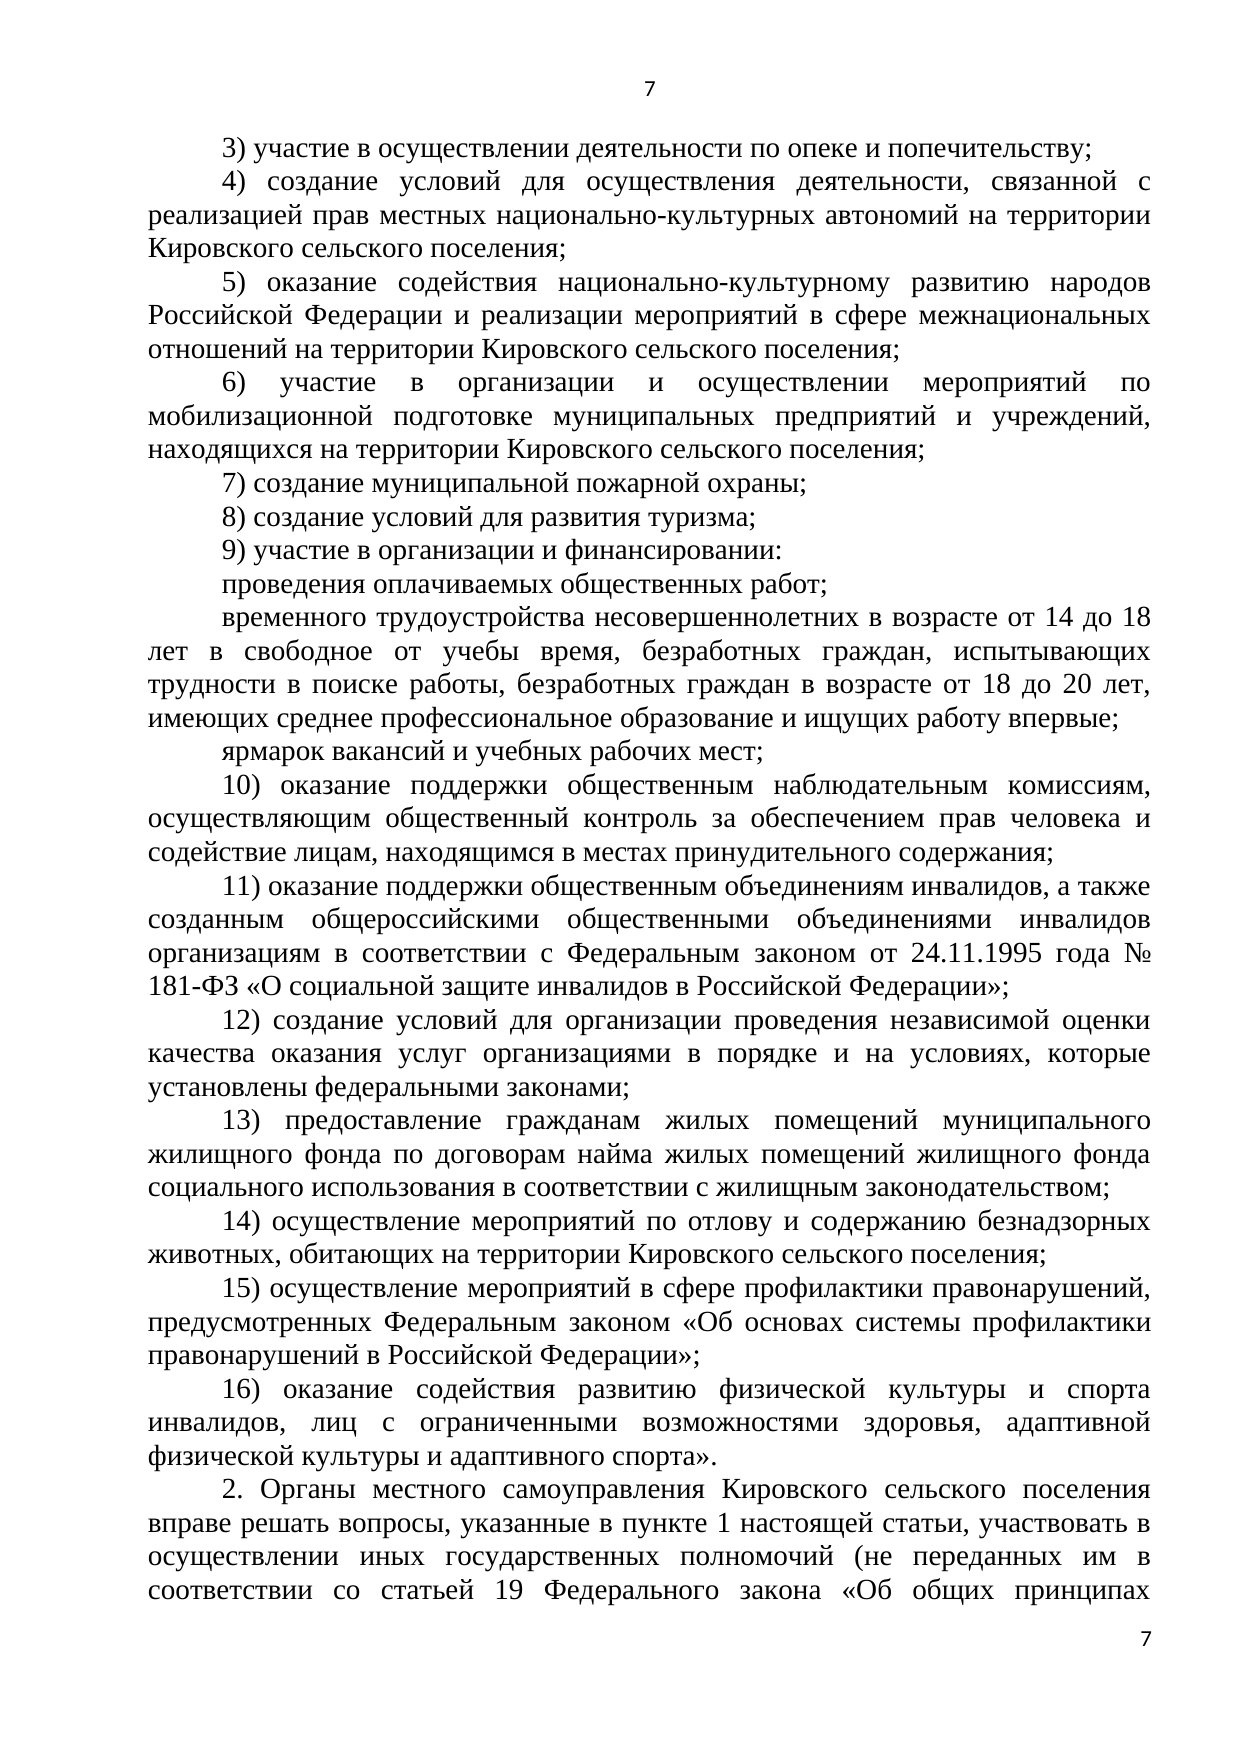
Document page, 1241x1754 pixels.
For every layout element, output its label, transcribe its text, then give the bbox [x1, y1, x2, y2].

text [148, 1471, 1152, 1606]
text 14) осуществление мероприятий по отлову и содержанию безнадзорных животных, обитающих на территории Кировского сельского поселения; [148, 1203, 1152, 1270]
text 5) оказание содействия национально-культурному развитию народов Российской Федерации и реализации мероприятий в сфере межнациональных отношений на территории Кировского сельского поселения; [148, 264, 1152, 364]
text 13) предоставление гражданам жилых помещений муниципального жилищного фонда по договорам найма жилых помещений жилищного фонда социального использования в соответствии с жилищным законодательством; [148, 1102, 1152, 1203]
text ярмарок вакансий и учебных рабочих мест; [148, 733, 1152, 767]
text 12) создание условий для организации проведения независимой оценки качества оказания услуг организациями в порядке и на условиях, которые установлены федеральными законами; [148, 1002, 1152, 1102]
text 3) участие в осуществлении деятельности по опеке и попечительству; [148, 130, 1152, 163]
text 7) создание муниципальной пожарной охраны; [148, 465, 1152, 499]
text проведения оплачиваемых общественных работ; [148, 566, 1152, 599]
text 16) оказание содействия развитию физической культуры и спорта инвалидов, лиц с ограниченными возможностями здоровья, адаптивной физической культуры и адаптивного спорта». [148, 1371, 1152, 1471]
text 8) создание условий для развития туризма; [148, 499, 1152, 532]
text 15) осуществление мероприятий в сфере профилактики правонарушений, предусмотренных Федеральным законом «Об основах системы профилактики правонарушений в Российской Федерации»; [148, 1270, 1152, 1371]
text временного трудоустройства несовершеннолетних в возрасте от 14 до 18 лет в свободное от учебы время, безработных граждан, испытывающих трудности в поиске работы, безработных граждан в возрасте от 18 до 20 лет, имеющих среднее профессиональное образование и ищущих работу впервые; [148, 599, 1152, 733]
text 9) участие в организации и финансировании: [148, 532, 1152, 566]
text 6) участие в организации и осуществлении мероприятий по мобилизационной подготовке муниципальных предприятий и учреждений, находящихся на территории Кировского сельского поселения; [148, 364, 1152, 465]
text 10) оказание поддержки общественным наблюдательным комиссиям, осуществляющим общественный контроль за обеспечением прав человека и содействие лицам, находящимся в местах принудительного содержания; [148, 767, 1152, 868]
text 4) создание условий для осуществления деятельности, связанной с реализацией прав местных национально-культурных автономий на территории Кировского сельского поселения; [148, 163, 1152, 264]
text 11) оказание поддержки общественным объединениям инвалидов, а также созданным общероссийскими общественными объединениями инвалидов организациям в соответствии с Федеральным законом от 24.11.1995 года № 181-ФЗ «О социальной защите инвалидов в Российской Федерации»; [148, 868, 1152, 1002]
